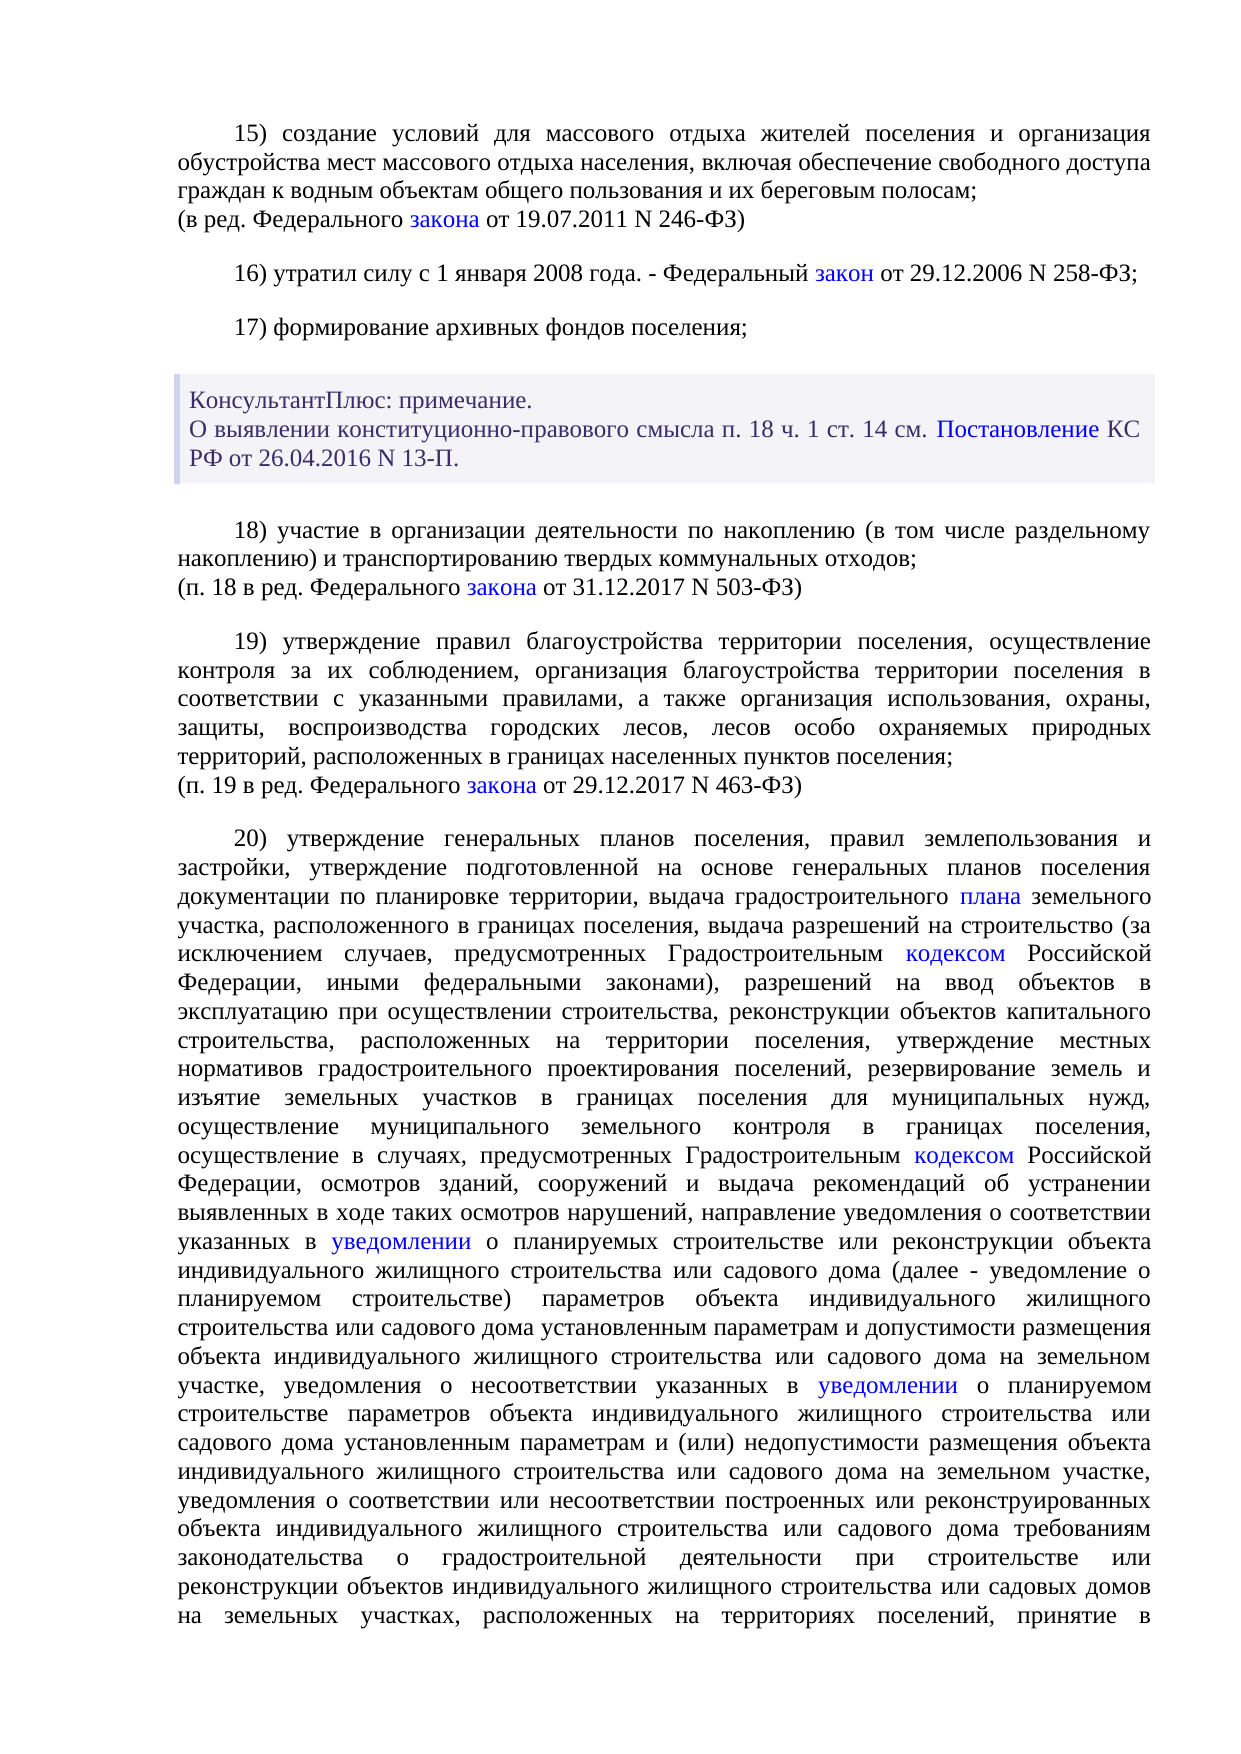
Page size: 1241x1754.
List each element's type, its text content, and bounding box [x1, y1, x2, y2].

text 18) участие в организации деятельности по накоплению (в том числе раздельному накоплению) и транспортированию твердых коммунальных отходов; [177, 515, 1152, 572]
text (п. 19 в ред. Федерального закона от 29.12.2017 N 463-ФЗ) [177, 770, 1152, 798]
text 16) утратил силу с 1 января 2008 года. - Федеральный закон от 29.12.2006 N 258-ФЗ; [177, 258, 1152, 287]
text 17) формирование архивных фондов поселения; [177, 312, 1152, 341]
text 15) создание условий для массового отдыха жителей поселения и организация обустройства мест массового отдыха населения, включая обеспечение свободного доступа граждан к водным объектам общего пользования и их береговым полосам; [177, 118, 1152, 204]
text (в ред. Федерального закона от 19.07.2011 N 246-ФЗ) [177, 204, 1152, 233]
text (п. 18 в ред. Федерального закона от 31.12.2017 N 503-ФЗ) [177, 572, 1152, 601]
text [177, 823, 1152, 1628]
table_header КонсультантПлюс: примечание. О выявлении конституционно-правового смысла п. 18 ч. 1 ст. 14 см. Постановление КС РФ от 26.04.2016 N 13-П. [180, 374, 1149, 483]
text 19) утверждение правил благоустройства территории поселения, осуществление контроля за их соблюдением, организация благоустройства территории поселения в соответствии с указанными правилами, а также организация использования, охраны, защиты, воспроизводства городских лесов, лесов особо охраняемых природных территорий, расположенных в границах населенных пунктов поселения; [177, 626, 1152, 770]
